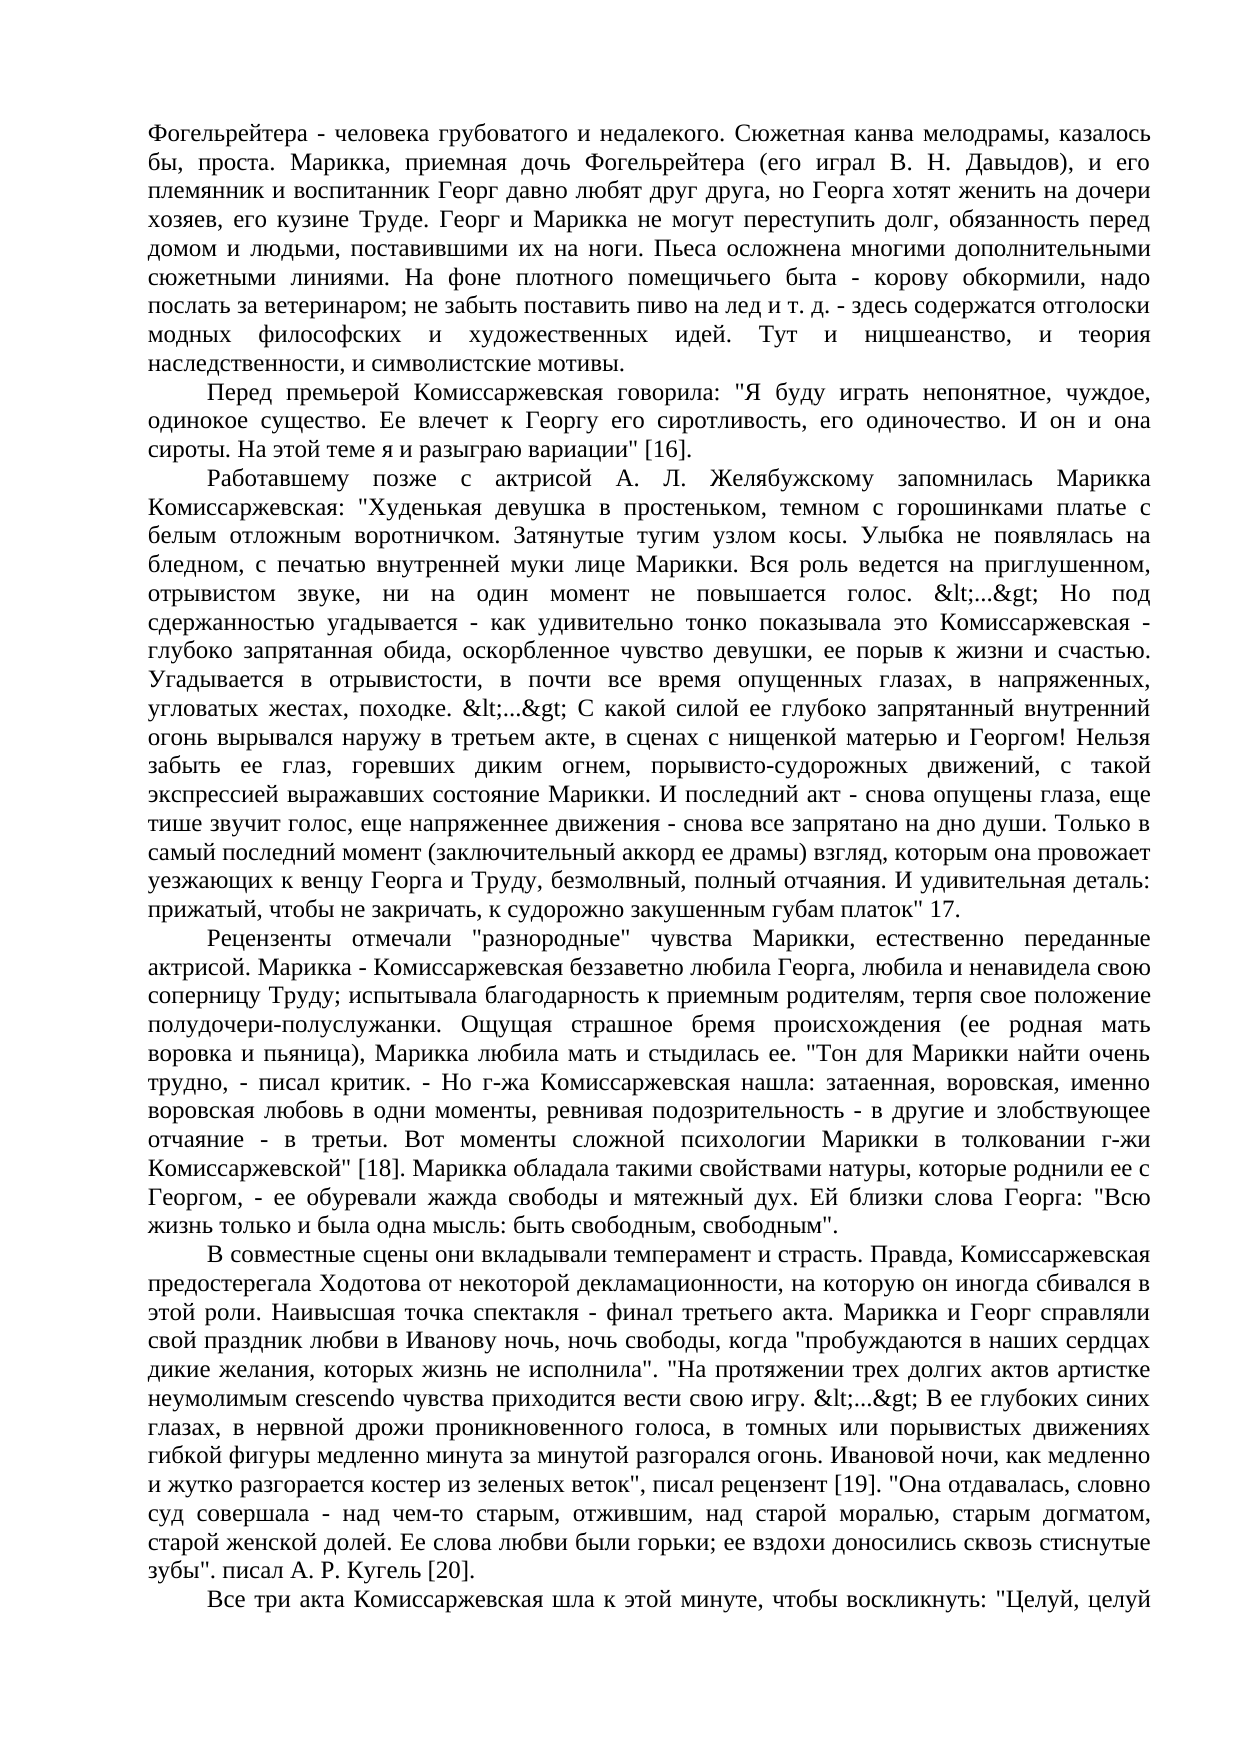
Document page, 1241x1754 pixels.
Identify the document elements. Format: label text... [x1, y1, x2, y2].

text Перед премьерой Комиссаржевская говорила: "Я буду играть непонятное, чуждое, одинокое существо. Ее влечет к Георгу его сиротливость, его одиночество. И он и она сироты. На этой теме я и разыграю вариации" [16]. [148, 377, 1152, 463]
text В совместные сцены они вкладывали темперамент и страсть. Правда, Комиссаржевская предостерегала Ходотова от некоторой декламационности, на которую он иногда сбивался в этой роли. Наивысшая точка спектакля - финал третьего акта. Марикка и Георг справляли свой праздник любви в Иванову ночь, ночь свободы, когда "пробуждаются в наших сердцах дикие желания, которых жизнь не исполнила". "На протяжении трех долгих актов артистке неумолимым crescendo чувства приходится вести свою игру. &lt;...&gt; В ее глубоких синих глазах, в нервной дрожи проникновенного голоса, в томных или порывистых движениях гибкой фигуры медленно минута за минутой разгорался огонь. Ивановой ночи, как медленно и жутко разгорается костер из зеленых веток", писал рецензент [19]. "Она отдавалась, словно суд совершала - над чем-то старым, отжившим, над старой моралью, старым догматом, старой женской долей. Ее слова любви были горьки; ее вздохи доносились сквозь стиснутые зубы". писал А. Р. Кугель [20]. [148, 1239, 1152, 1584]
text Рецензенты отмечали "разнородные" чувства Марикки, естественно переданные актрисой. Марикка - Комиссаржевская беззаветно любила Георга, любила и ненавидела свою соперницу Труду; испытывала благодарность к приемным родителям, терпя свое положение полудочери-полуслужанки. Ощущая страшное бремя происхождения (ее родная мать воровка и пьяница), Марикка любила мать и стыдилась ее. "Тон для Марикки найти очень трудно, - писал критик. - Но г-жа Комиссаржевская нашла: затаенная, воровская, именно воровская любовь в одни моменты, ревнивая подозрительность - в другие и злобствующее отчаяние - в третьи. Вот моменты сложной психологии Марикки в толковании г-жи Комиссаржевской" [18]. Марикка обладала такими свойствами натуры, которые роднили ее с Георгом, - ее обуревали жажда свободы и мятежный дух. Ей близки слова Георга: "Всю жизнь только и была одна мысль: быть свободным, свободным". [148, 923, 1152, 1239]
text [148, 1584, 1152, 1613]
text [148, 118, 1152, 377]
text Работавшему позже с актрисой А. Л. Желябужскому запомнилась Марикка Комиссаржевская: "Худенькая девушка в простеньком, темном с горошинками платье с белым отложным воротничком. Затянутые тугим узлом косы. Улыбка не появлялась на бледном, с печатью внутренней муки лице Марикки. Вся роль ведется на приглушенном, отрывистом звуке, ни на один момент не повышается голос. &lt;...&gt; Но под сдержанностью угадывается - как удивительно тонко показывала это Комиссаржевская - глубоко запрятанная обида, оскорбленное чувство девушки, ее порыв к жизни и счастью. Угадывается в отрывистости, в почти все время опущенных глазах, в напряженных, угловатых жестах, походке. &lt;...&gt; С какой силой ее глубоко запрятанный внутренний огонь вырывался наружу в третьем акте, в сценах с нищенкой матерью и Георгом! Нельзя забыть ее глаз, горевших диким огнем, порывисто-судорожных движений, с такой экспрессией выражавших состояние Марикки. И последний акт - снова опущены глаза, еще тише звучит голос, еще напряженнее движения - снова все запрятано на дно души. Только в самый последний момент (заключительный аккорд ее драмы) взгляд, которым она провожает уезжающих к венцу Георга и Труду, безмолвный, полный отчаяния. И удивительная деталь: прижатый, чтобы не закричать, к судорожно закушенным губам платок" 17. [148, 463, 1152, 923]
